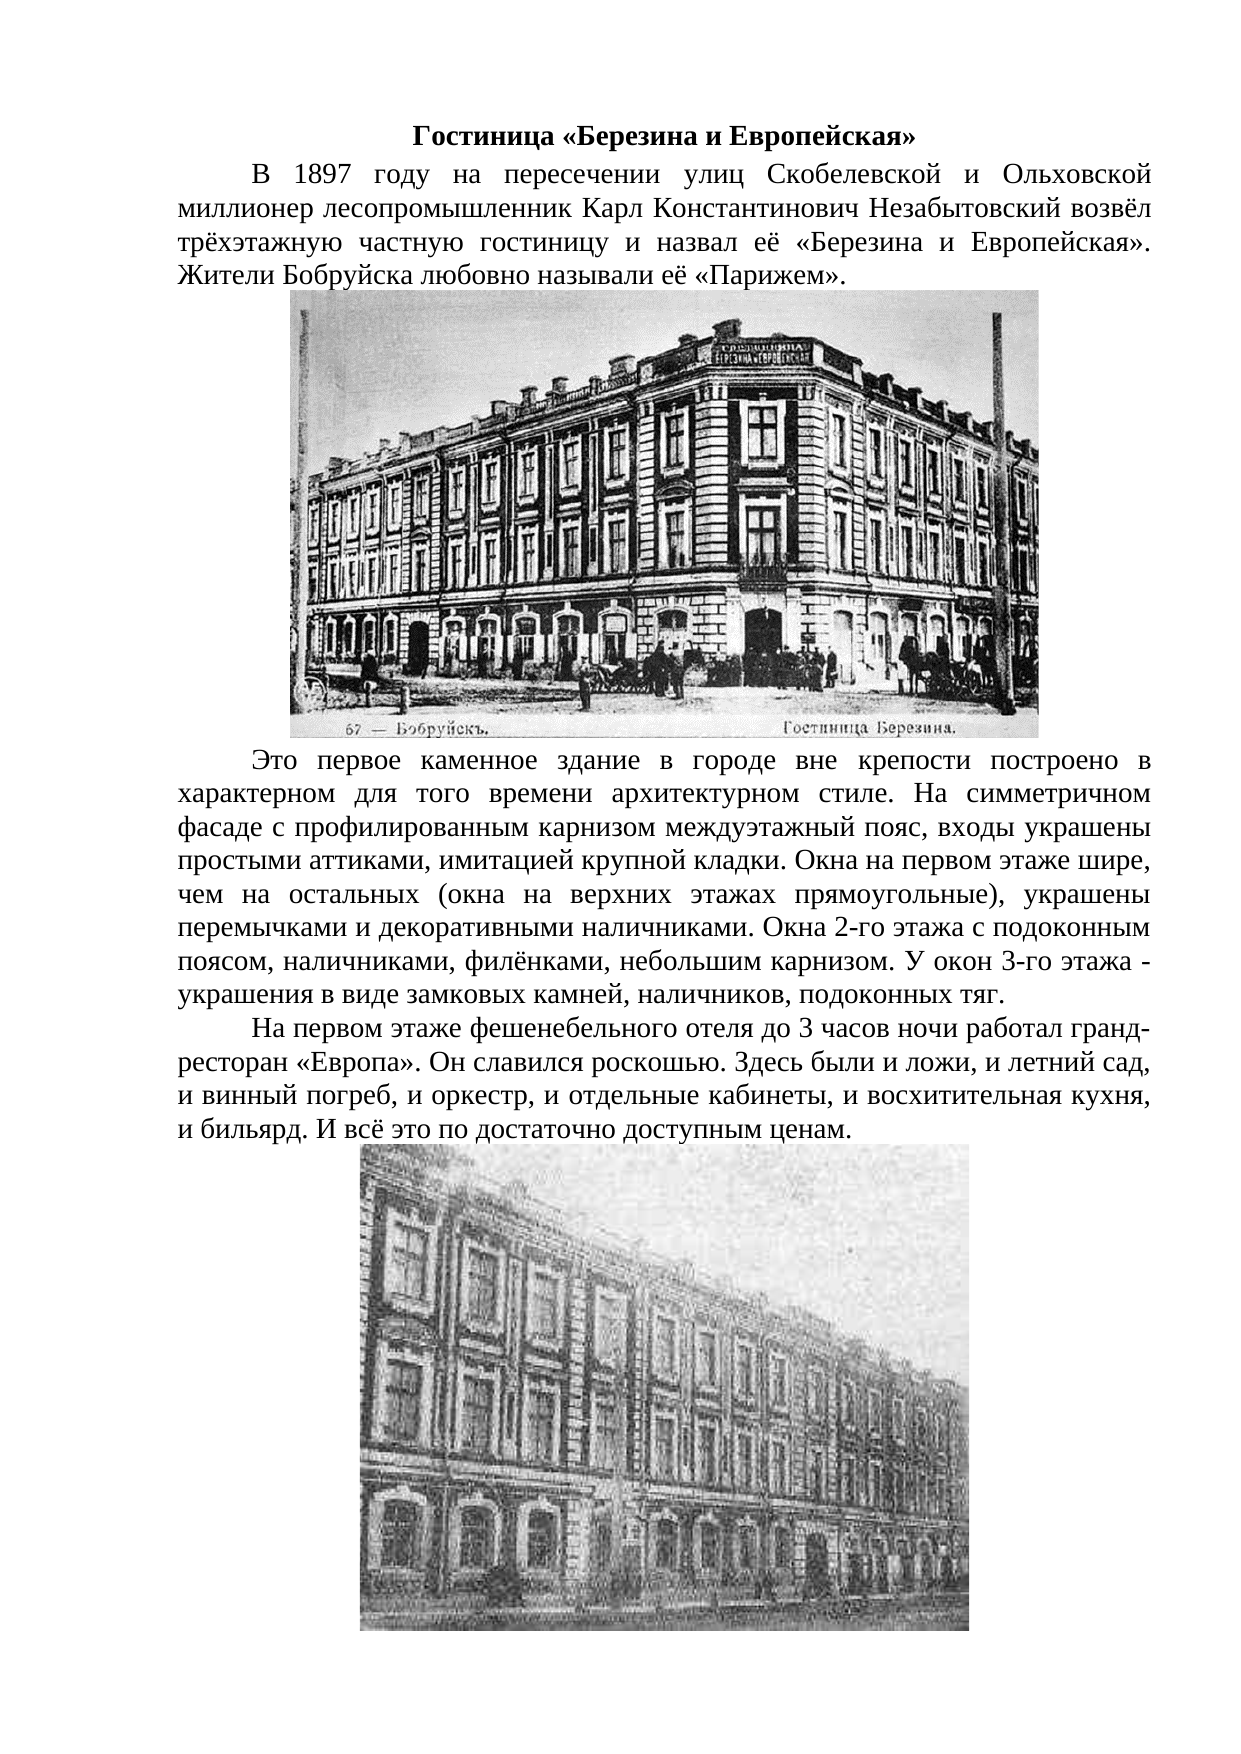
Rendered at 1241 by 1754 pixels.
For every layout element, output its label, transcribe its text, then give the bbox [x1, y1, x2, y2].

text На первом этаже фешенебельного отеля до 3 часов ночи работал гранд-ресторан «Европа». Он славился роскошью. Здесь были и ложи, и летний сад, и винный погреб, и оркестр, и отдельные кабинеты, и восхитительная кухня, и бильярд. И всё это по достаточно доступным ценам. [177, 1010, 1152, 1144]
text Это первое каменное здание в городе вне крепости построено в характерном для того времени архитектурном стиле. На симметричном фасаде с профилированным карнизом междуэтажный пояс, входы украшены простыми аттиками, имитацией крупной кладки. Окна на первом этаже шире, чем на остальных (окна на верхних этажах прямоугольные), украшены перемычками и декоративными наличниками. Окна 2-го этажа с подоконным поясом, наличниками, филёнками, небольшим карнизом. У окон 3-го этажа - украшения в виде замковых камней, наличников, подоконных тяг. [177, 742, 1152, 1010]
picture [290, 290, 1039, 738]
text В 1897 году на пересечении улиц Скобелевской и Ольховской миллионер лесопромышленник Карл Константинович Незабытовский возвёл трёхэтажную частную гостиницу и назвал её «Березина и Европейская». Жители Бобруйска любовно называли её «Парижем». [177, 157, 1152, 291]
text Гостиница «Березина и Европейская» [177, 118, 1152, 152]
picture [359, 1144, 970, 1631]
